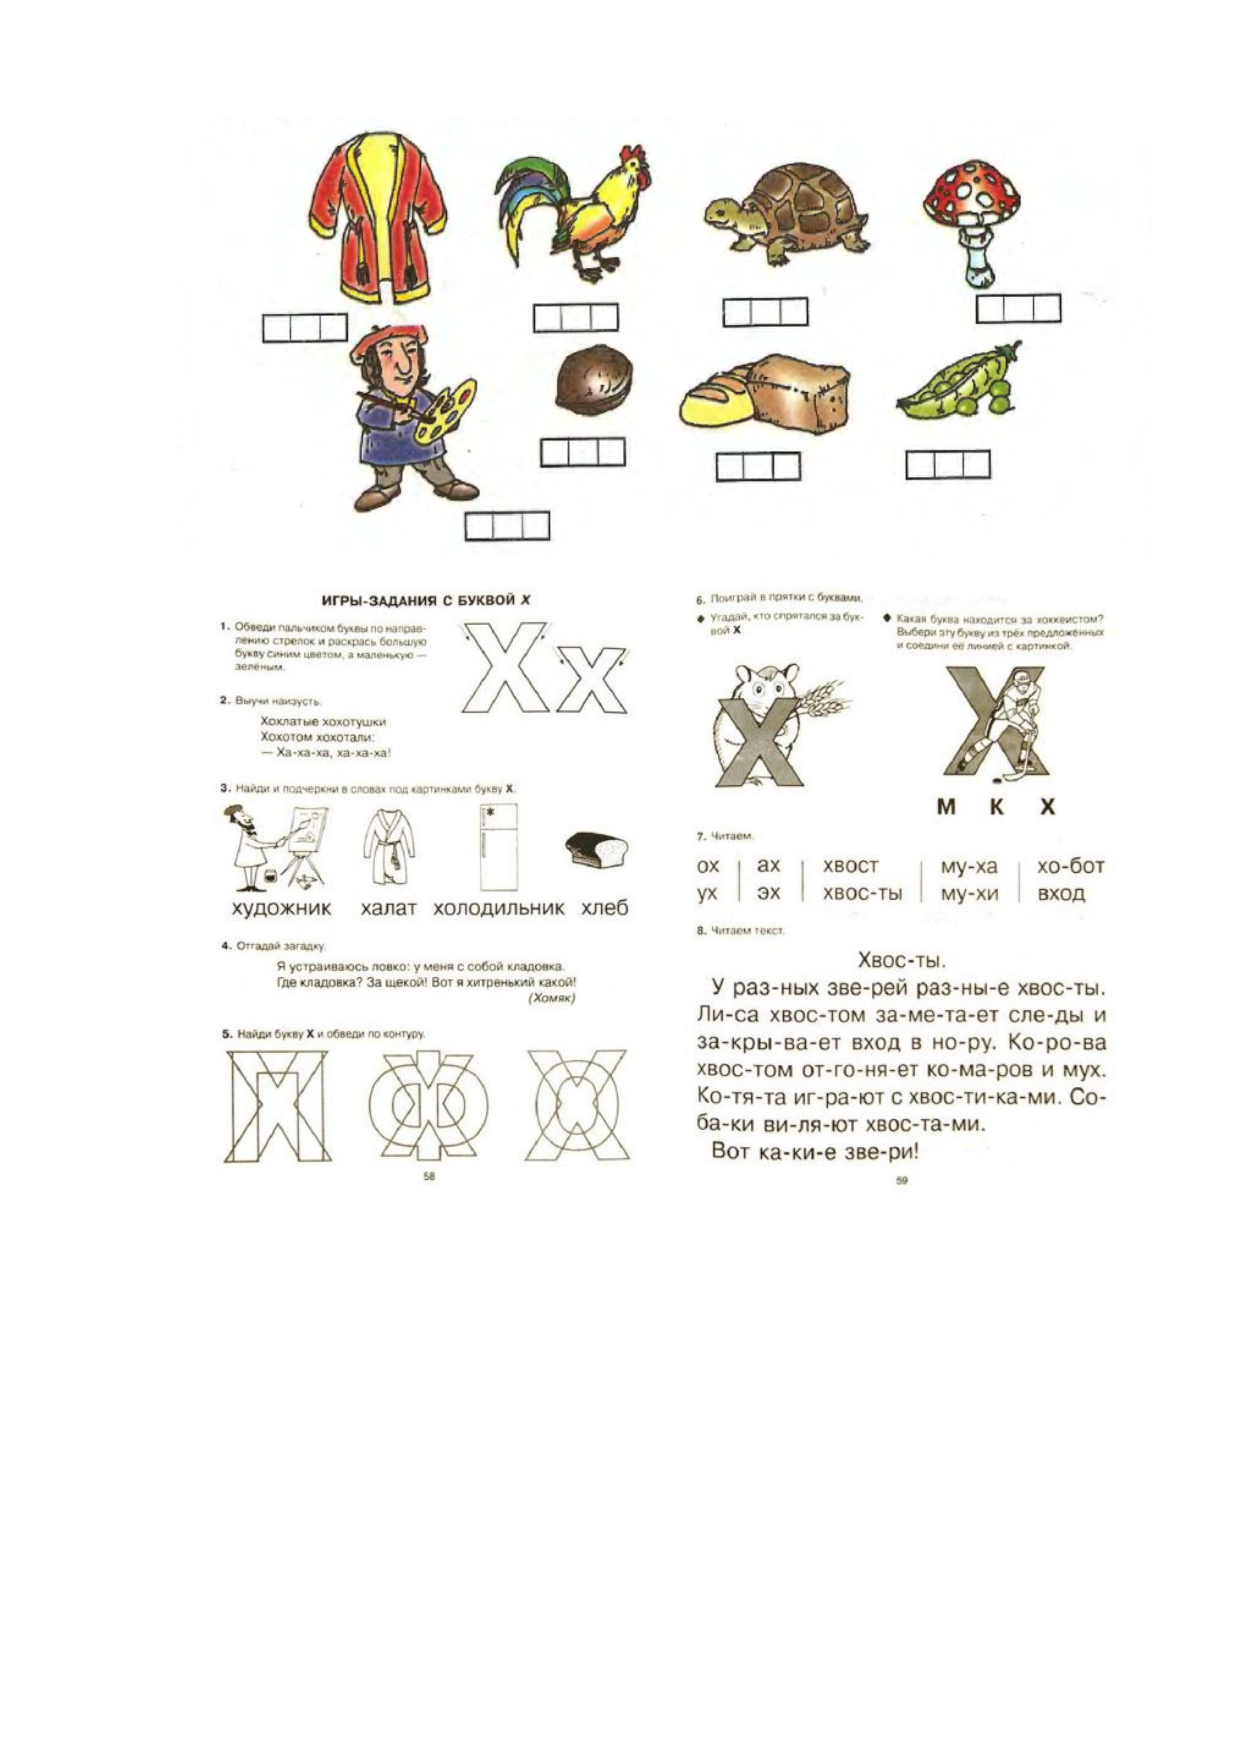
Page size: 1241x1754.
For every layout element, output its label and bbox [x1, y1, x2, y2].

picture [177, 118, 1152, 557]
picture [177, 560, 1152, 1201]
